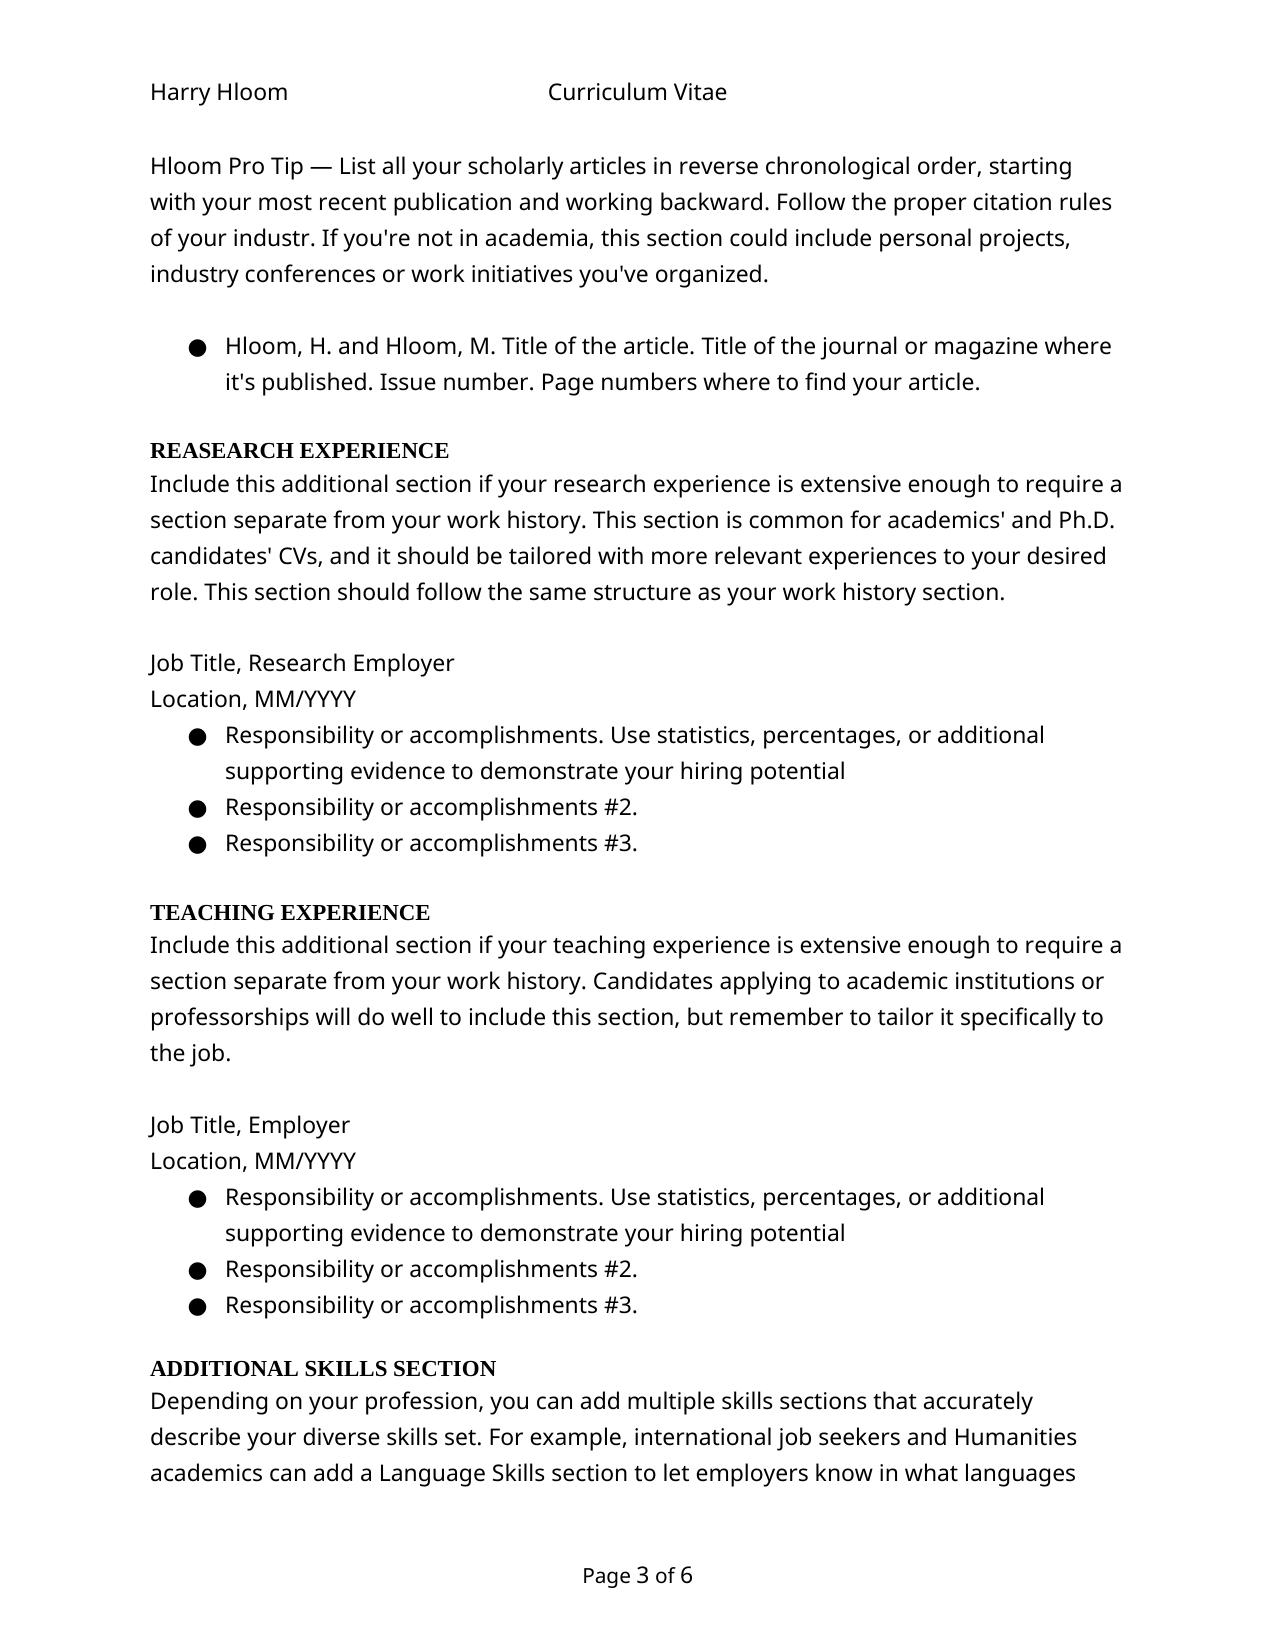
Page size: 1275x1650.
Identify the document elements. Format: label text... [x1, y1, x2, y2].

text ADDITIONAL SKILLS SECTION [150, 1355, 1125, 1381]
list Responsibility or accomplishments. Use statistics, percentages, or additional supporting evidence to demonstrate your hiring potential [187, 1181, 1125, 1248]
text Job Title, Research Employer [150, 647, 1125, 679]
text Hloom Pro Tip — List all your scholarly articles in reverse chronological order, starting with your most recent publication and working backward. Follow the proper citation rules of your industr. If you're not in academia, this section could include personal projects, industry conferences or work initiatives you've organized. [150, 150, 1125, 289]
text Job Title, Employer [150, 1109, 1125, 1140]
text Include this additional section if your teaching experience is extensive enough to require a section separate from your work history. Candidates applying to academic institutions or professorships will do well to include this section, but remember to tailor it specifically to the job. [150, 929, 1125, 1068]
list Responsibility or accomplishments #3. [187, 1288, 1125, 1320]
text REASEARCH EXPERIENCE [150, 437, 1125, 464]
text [150, 1385, 1125, 1488]
list Responsibility or accomplishments. Use statistics, percentages, or additional supporting evidence to demonstrate your hiring potential [187, 719, 1125, 786]
list Responsibility or accomplishments #3. [187, 827, 1125, 858]
text Location, MM/YYYY [150, 683, 1125, 714]
list Responsibility or accomplishments #2. [187, 1253, 1125, 1284]
text TEACHING EXPERIENCE [150, 899, 1125, 925]
text Include this additional section if your research experience is extensive enough to require a section separate from your work history. This section is common for academics' and Ph.D. candidates' CVs, and it should be tailored with more relevant experiences to your desired role. This section should follow the same structure as your work history section. [150, 468, 1125, 607]
text Location, MM/YYYY [150, 1145, 1125, 1176]
list Hloom, H. and Hloom, M. Title of the article. Title of the journal or magazine where it's published. Issue number. Page numbers where to find your article. [187, 330, 1125, 397]
list Responsibility or accomplishments #2. [187, 791, 1125, 822]
